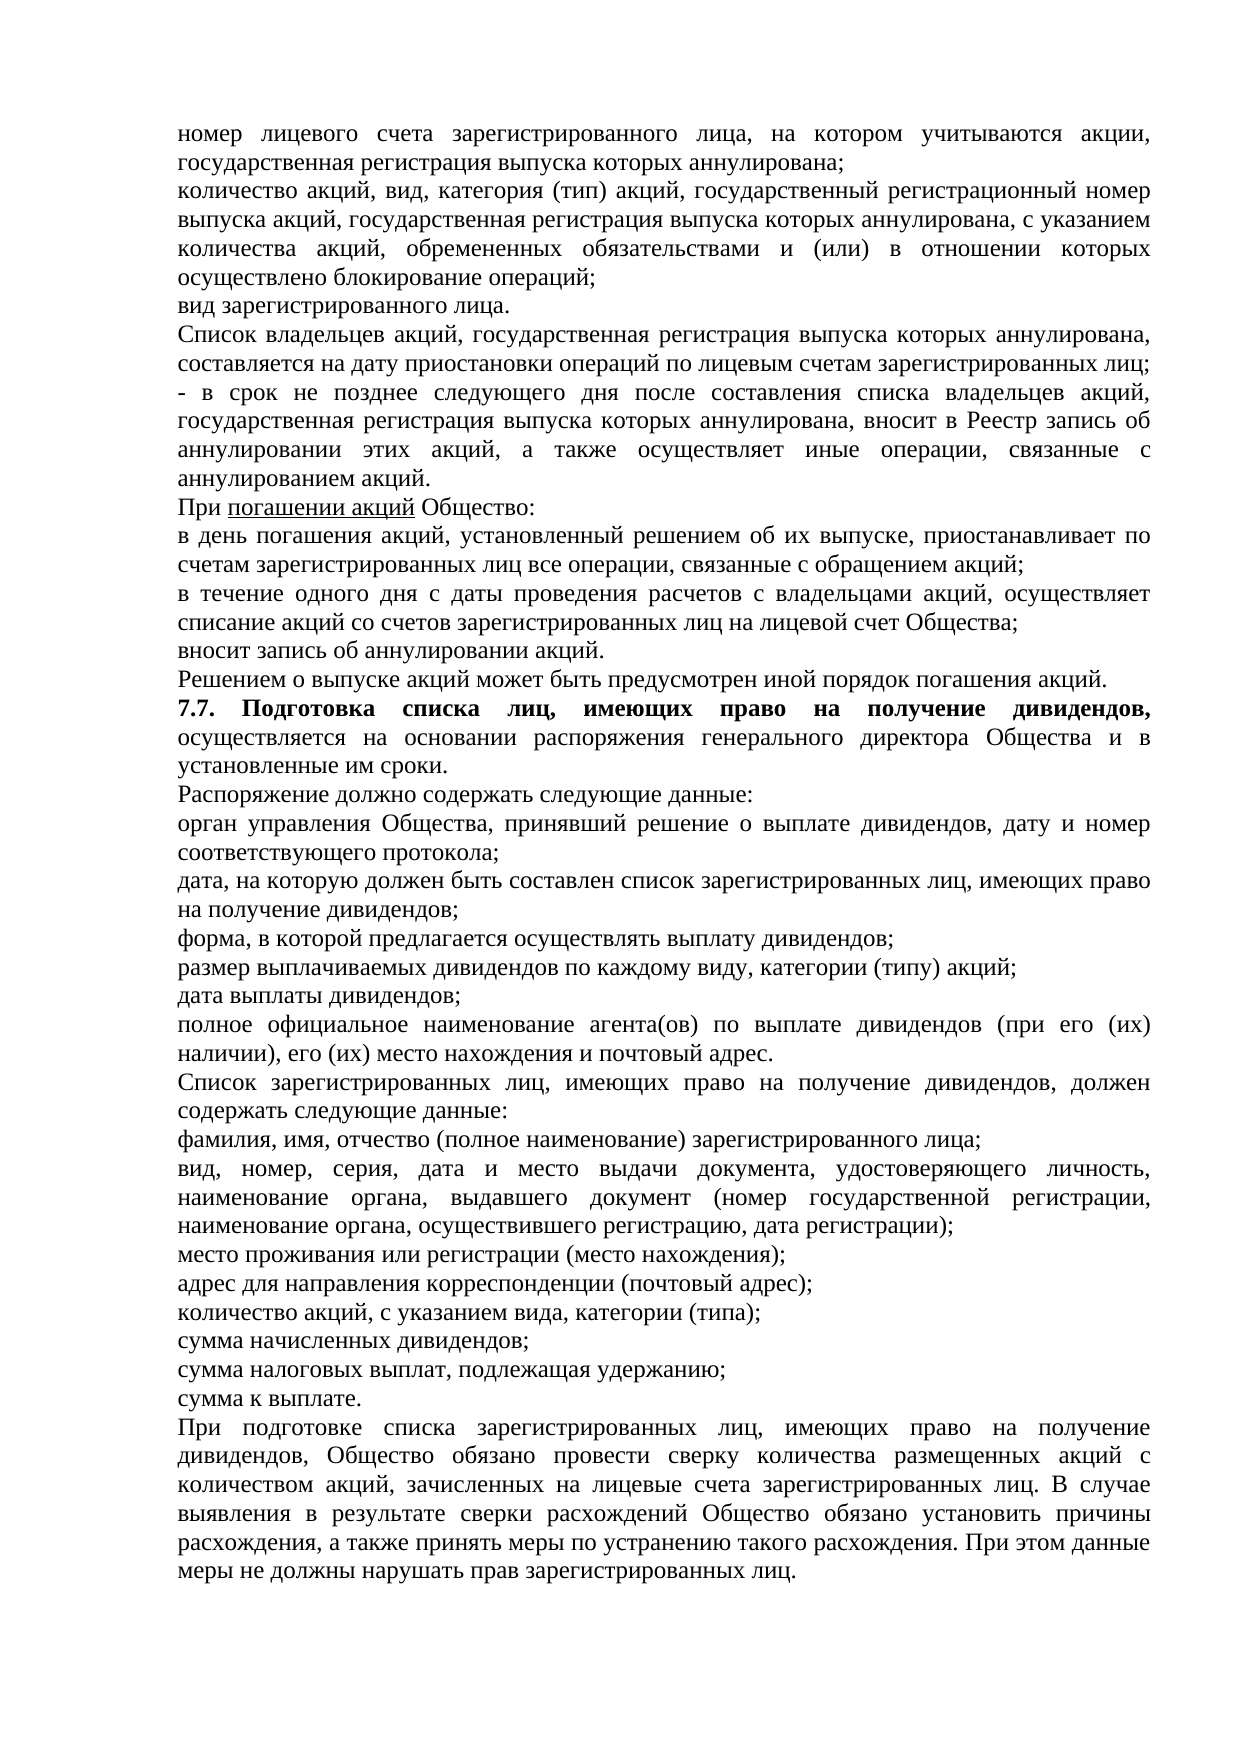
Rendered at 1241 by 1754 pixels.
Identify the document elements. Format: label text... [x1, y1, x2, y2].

text вид зарегистрированного лица. [177, 291, 1152, 319]
text 7.7. Подготовка списка лиц, имеющих право на получение дивидендов, осуществляется на основании распоряжения генерального директора Общества и в установленные им сроки. [177, 693, 1152, 779]
text размер выплачиваемых дивидендов по каждому виду, категории (типу) акций; [177, 952, 1152, 981]
text сумма налоговых выплат, подлежащая удержанию; [177, 1354, 1152, 1383]
text Список владельцев акций, государственная регистрация выпуска которых аннулирована, составляется на дату приостановки операций по лицевым счетам зарегистрированных лиц; [177, 319, 1152, 377]
text количество акций, вид, категория (тип) акций, государственный регистрационный номер выпуска акций, государственная регистрация выпуска которых аннулирована, с указанием количества акций, обремененных обязательствами и (или) в отношении которых осуществлено блокирование операций; [177, 176, 1152, 291]
text номер лицевого счета зарегистрированного лица, на котором учитываются акции, государственная регистрация выпуска которых аннулирована; [177, 118, 1152, 176]
text сумма к выплате. [177, 1383, 1152, 1412]
text вид, номер, серия, дата и место выдачи документа, удостоверяющего личность, наименование органа, выдавшего документ (номер государственной регистрации, наименование органа, осуществившего регистрацию, дата регистрации); [177, 1153, 1152, 1239]
text Распоряжение должно содержать следующие данные: [177, 779, 1152, 808]
text вносит запись об аннулировании акций. [177, 636, 1152, 664]
text место проживания или регистрации (место нахождения); [177, 1239, 1152, 1268]
text фамилия, имя, отчество (полное наименование) зарегистрированного лица; [177, 1124, 1152, 1153]
text При подготовке списка зарегистрированных лиц, имеющих право на получение дивидендов, Общество обязано провести сверку количества размещенных акций с количеством акций, зачисленных на лицевые счета зарегистрированных лиц. В случае выявления в результате сверки расхождений Общество обязано установить причины расхождения, а также принять меры по устранению такого расхождения. При этом данные меры не должны нарушать прав зарегистрированных лиц. [177, 1412, 1152, 1584]
text адрес для направления корреспонденции (почтовый адрес); [177, 1268, 1152, 1297]
text Список зарегистрированных лиц, имеющих право на получение дивидендов, должен содержать следующие данные: [177, 1067, 1152, 1124]
text форма, в которой предлагается осуществлять выплату дивидендов; [177, 923, 1152, 952]
text количество акций, с указанием вида, категории (типа); [177, 1297, 1152, 1326]
text дата, на которую должен быть составлен список зарегистрированных лиц, имеющих право на получение дивидендов; [177, 866, 1152, 923]
text в день погашения акций, установленный решением об их выпуске, приостанавливает по счетам зарегистрированных лиц все операции, связанные с обращением акций; [177, 521, 1152, 578]
text Решением о выпуске акций может быть предусмотрен иной порядок погашения акций. [177, 664, 1152, 693]
text в течение одного дня с даты проведения расчетов с владельцами акций, осуществляет списание акций со счетов зарегистрированных лиц на лицевой счет Общества; [177, 578, 1152, 636]
text При погашении акций Общество: [177, 492, 1152, 521]
text дата выплаты дивидендов; [177, 981, 1152, 1009]
text сумма начисленных дивидендов; [177, 1326, 1152, 1354]
text - в срок не позднее следующего дня после составления списка владельцев акций, государственная регистрация выпуска которых аннулирована, вносит в Реестр запись об аннулировании этих акций, а также осуществляет иные операции, связанные с аннулированием акций. [177, 377, 1152, 492]
text полное официальное наименование агента(ов) по выплате дивидендов (при его (их) наличии), его (их) место нахождения и почтовый адрес. [177, 1009, 1152, 1067]
text орган управления Общества, принявший решение о выплате дивидендов, дату и номер соответствующего протокола; [177, 808, 1152, 866]
